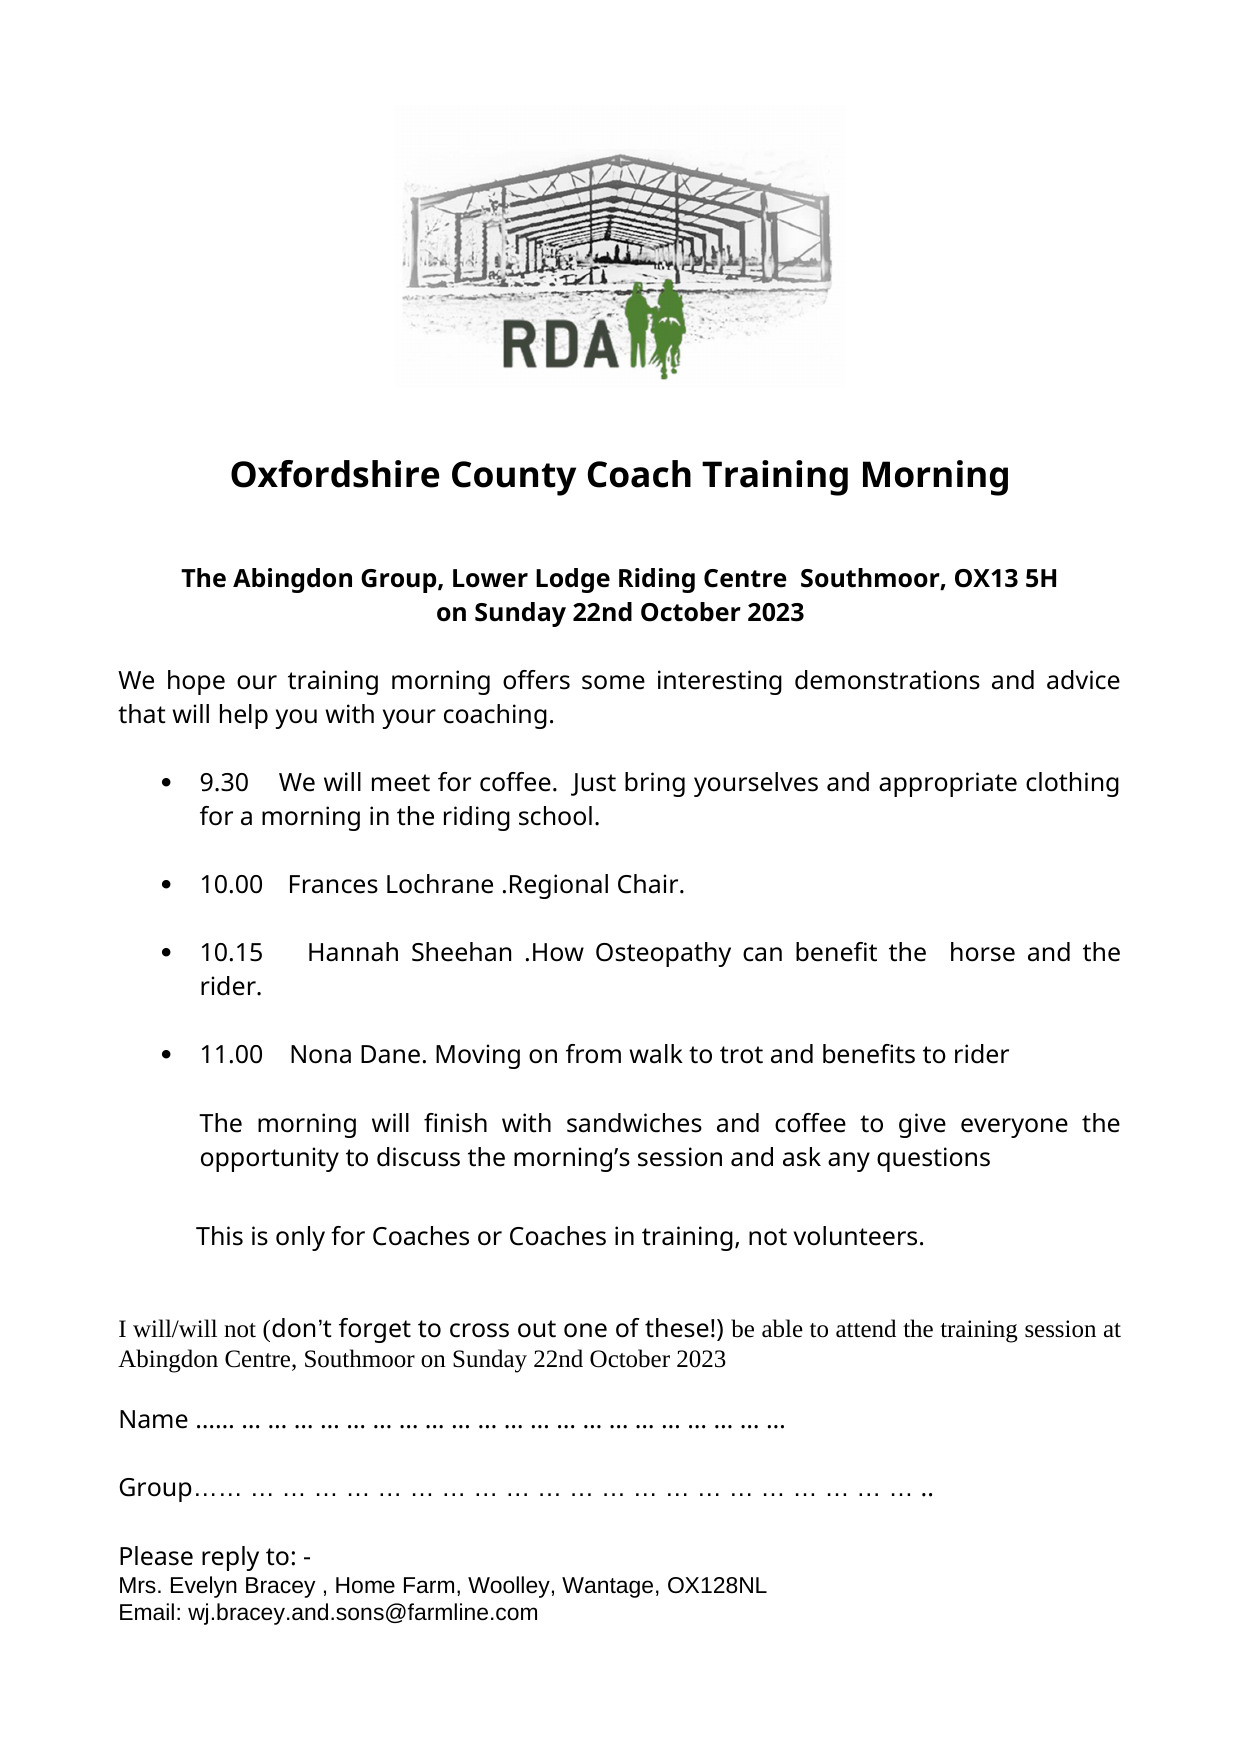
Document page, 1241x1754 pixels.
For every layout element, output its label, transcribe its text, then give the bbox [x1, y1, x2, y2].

text The Abingdon Group, Lower Lodge Riding Centre Southmoor, OX13 5H [118, 560, 1122, 594]
text I will/will not (don’t forget to cross out one of these!) be able to attend the training session at Abingdon Centre, Southmoor on Sunday 22nd October 2023 [118, 1310, 1122, 1373]
text on Sunday 22nd October 2023 [118, 594, 1122, 628]
text Email: wj.bracey.and.sons@farmline.com [118, 1599, 1122, 1625]
subtitle Name …… … … … … … … … … … … … … … … … … … … … … … [118, 1402, 1122, 1436]
text Mrs. Evelyn Bracey , Home Farm, Woolley, Wantage, OX128NL [118, 1572, 1122, 1599]
text The morning will finish with sandwiches and coffee to give everyone the opportunity to discuss the morning’s session and ask any questions [199, 1105, 1122, 1173]
list 9.30 We will meet for coffee. Just bring yourselves and appropriate clothing for a morning in the riding school. [162, 765, 1122, 833]
text Group…… … … … … … … … … … … … … … … … … … … … … … .. [118, 1470, 1122, 1504]
subtitle Oxfordshire County Coach Training Morning [118, 449, 1122, 497]
text This is only for Coaches or Coaches in training, not volunteers. [118, 1219, 1122, 1253]
subtitle Please reply to: - [118, 1538, 1122, 1572]
list 10.00 Frances Lochrane .Regional Chair. [162, 867, 1122, 901]
picture [394, 105, 847, 387]
list 11.00 Nona Dane. Moving on from walk to trot and benefits to rider [162, 1037, 1122, 1071]
text We hope our training morning offers some interesting demonstrations and advice that will help you with your coaching. [118, 662, 1122, 731]
list 10.15 Hannah Sheehan .How Osteopathy can benefit the horse and the rider. [162, 935, 1122, 1003]
